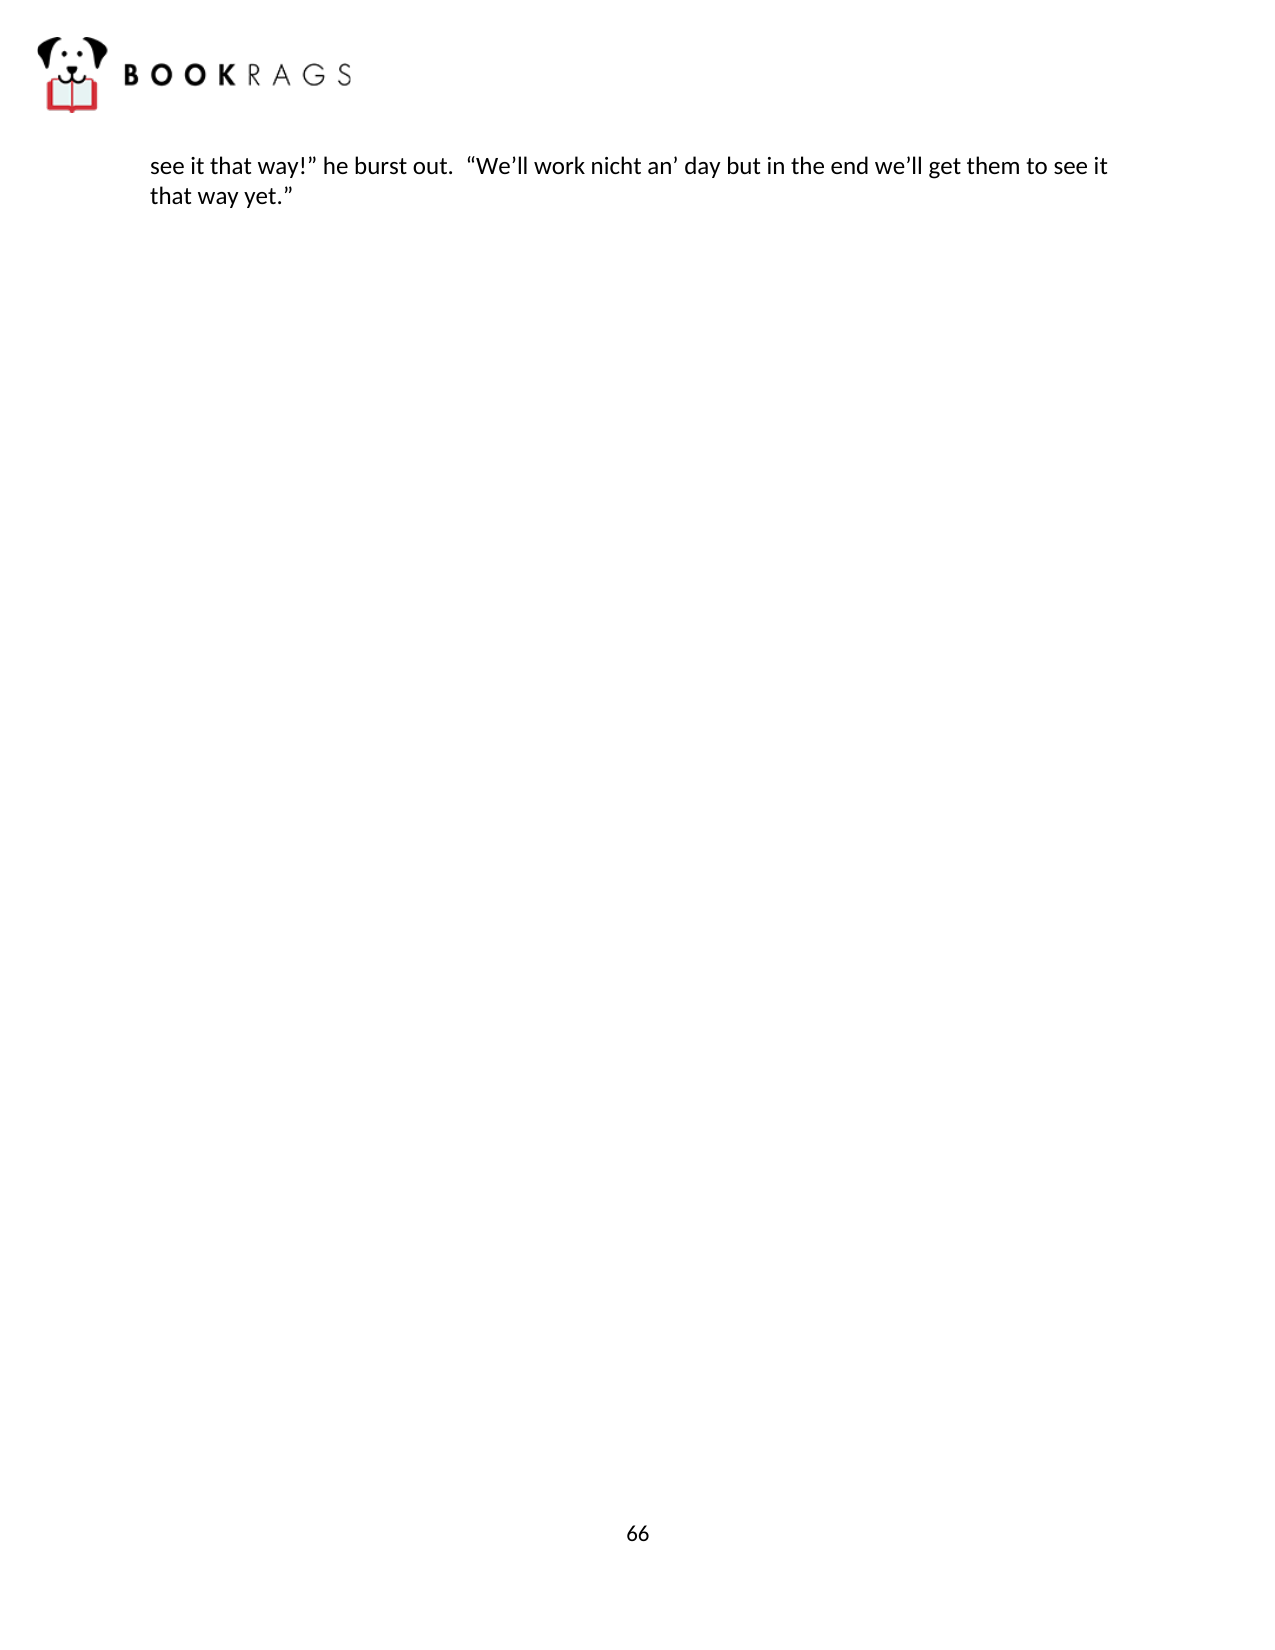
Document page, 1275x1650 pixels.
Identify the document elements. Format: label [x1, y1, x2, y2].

text [150, 150, 1125, 211]
picture [37, 37, 351, 113]
